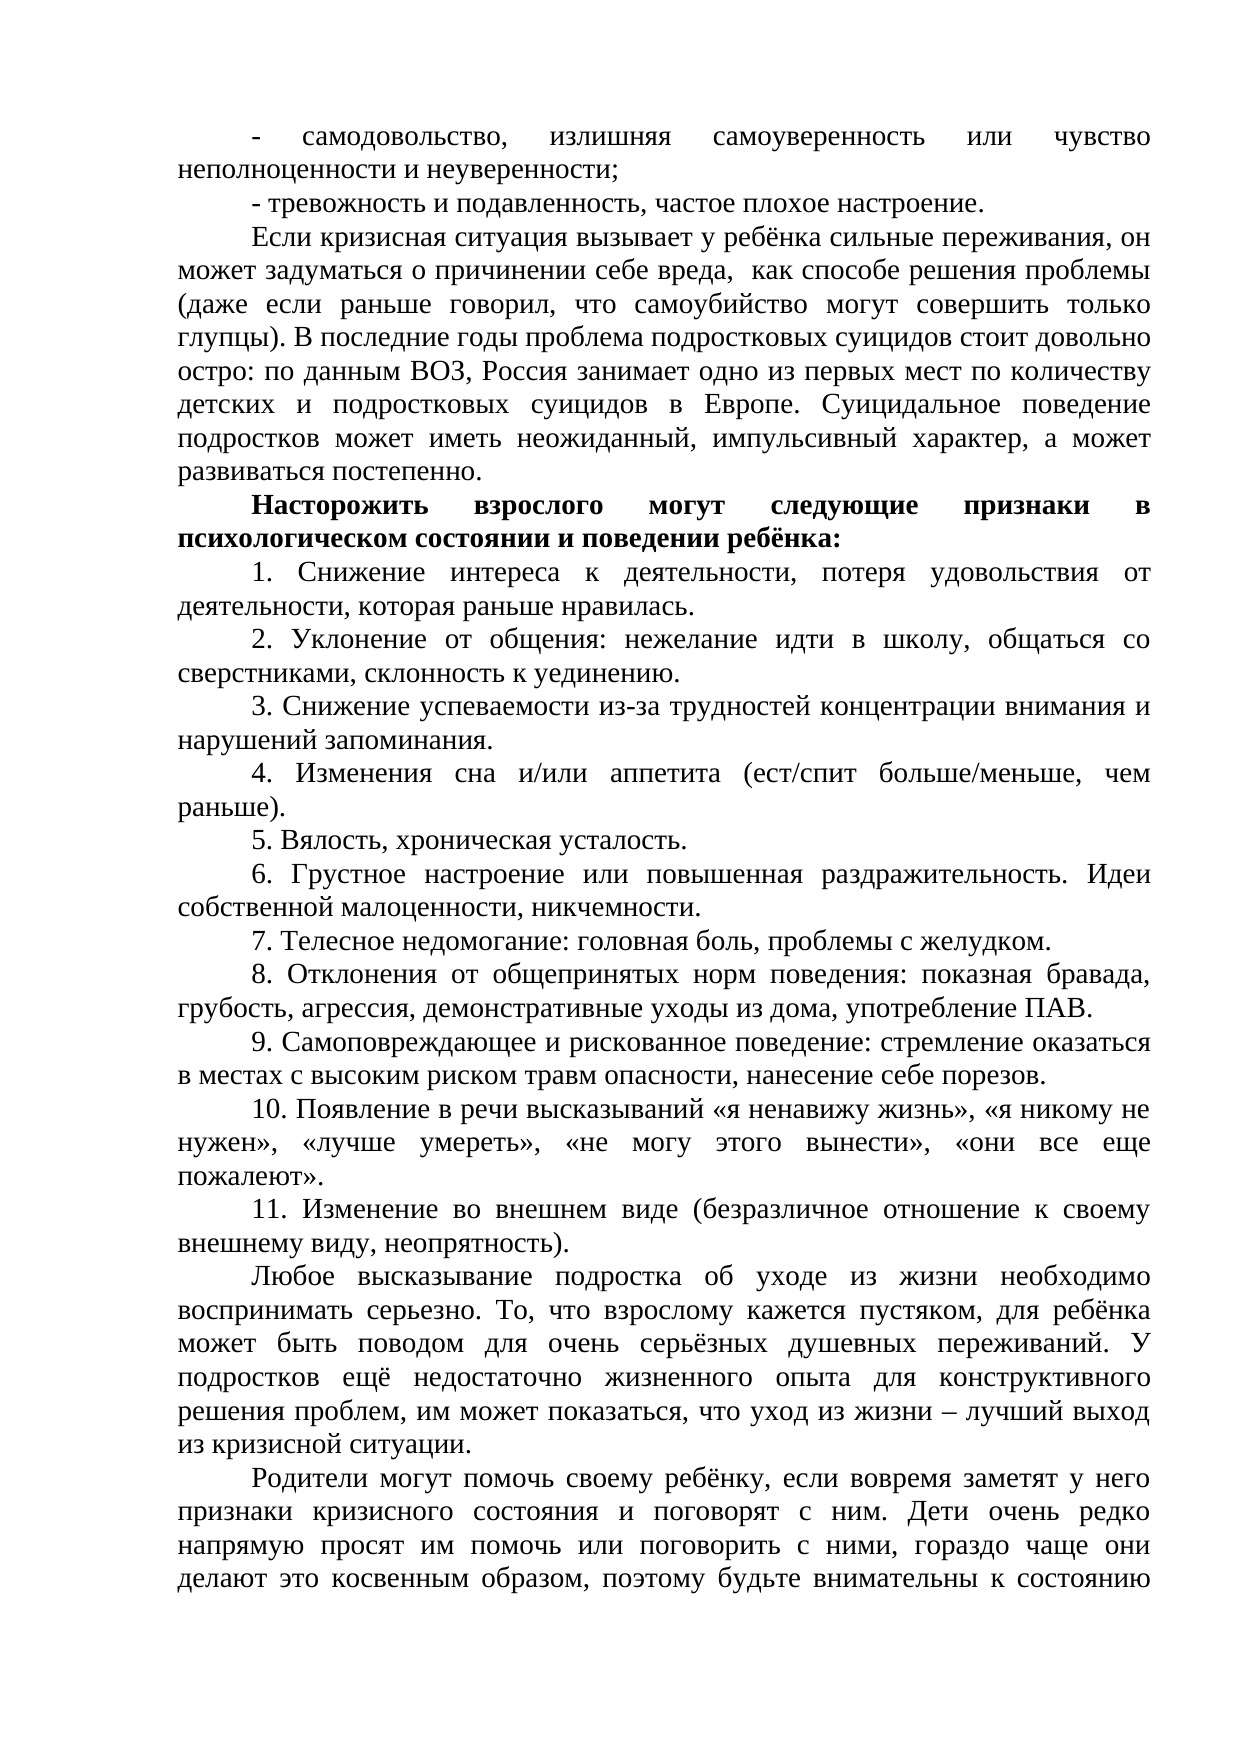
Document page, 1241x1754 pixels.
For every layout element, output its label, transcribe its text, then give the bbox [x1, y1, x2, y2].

text Если кризисная ситуация вызывает у ребёнка сильные переживания, он может задуматься о причинении себе вреда, как способе решения проблемы (даже если раньше говорил, что самоубийство могут совершить только глупцы). В последние годы проблема подростковых суицидов стоит довольно остро: по данным ВОЗ, Россия занимает одно из первых мест по количеству детских и подростковых суицидов в Европе. Суицидальное поведение подростков может иметь неожиданный, импульсивный характер, а может развиваться постепенно. [177, 219, 1152, 487]
text Любое высказывание подростка об уходе из жизни необходимо воспринимать серьезно. То, что взрослому кажется пустяком, для ребёнка может быть поводом для очень серьёзных душевных переживаний. У подростков ещё недостаточно жизненного опыта для конструктивного решения проблем, им может показаться, что уход из жизни – лучший выход из кризисной ситуации. [177, 1258, 1152, 1460]
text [177, 1460, 1152, 1594]
text 8. Отклонения от общепринятых норм поведения: показная бравада, грубость, агрессия, демонстративные уходы из дома, употребление ПАВ. [177, 957, 1152, 1024]
text 7. Телесное недомогание: головная боль, проблемы с желудком. [177, 923, 1152, 957]
text 5. Вялость, хроническая усталость. [177, 822, 1152, 856]
text - самодовольство, излишняя самоуверенность или чувство неполноценности и неуверенности; [177, 118, 1152, 185]
text 11. Изменение во внешнем виде (безразличное отношение к своему внешнему виду, неопрятность). [177, 1191, 1152, 1258]
text 10. Появление в речи высказываний «я ненавижу жизнь», «я никому не нужен», «лучше умереть», «не могу этого вынести», «они все еще пожалеют». [177, 1091, 1152, 1191]
text 9. Самоповреждающее и рискованное поведение: стремление оказаться в местах с высоким риском травм опасности, нанесение себе порезов. [177, 1024, 1152, 1091]
text 3. Снижение успеваемости из-за трудностей концентрации внимания и нарушений запоминания. [177, 688, 1152, 755]
text 2. Уклонение от общения: нежелание идти в школу, общаться со сверстниками, склонность к уединению. [177, 621, 1152, 688]
text 1. Снижение интереса к деятельности, потеря удовольствия от деятельности, которая раньше нравилась. [177, 554, 1152, 621]
text 6. Грустное настроение или повышенная раздражительность. Идеи собственной малоценности, никчемности. [177, 856, 1152, 923]
text Насторожить взрослого могут следующие признаки в психологическом состоянии и поведении ребёнка: [177, 487, 1152, 554]
text - тревожность и подавленность, частое плохое настроение. [177, 185, 1152, 219]
text 4. Изменения сна и/или аппетита (ест/спит больше/меньше, чем раньше). [177, 755, 1152, 822]
